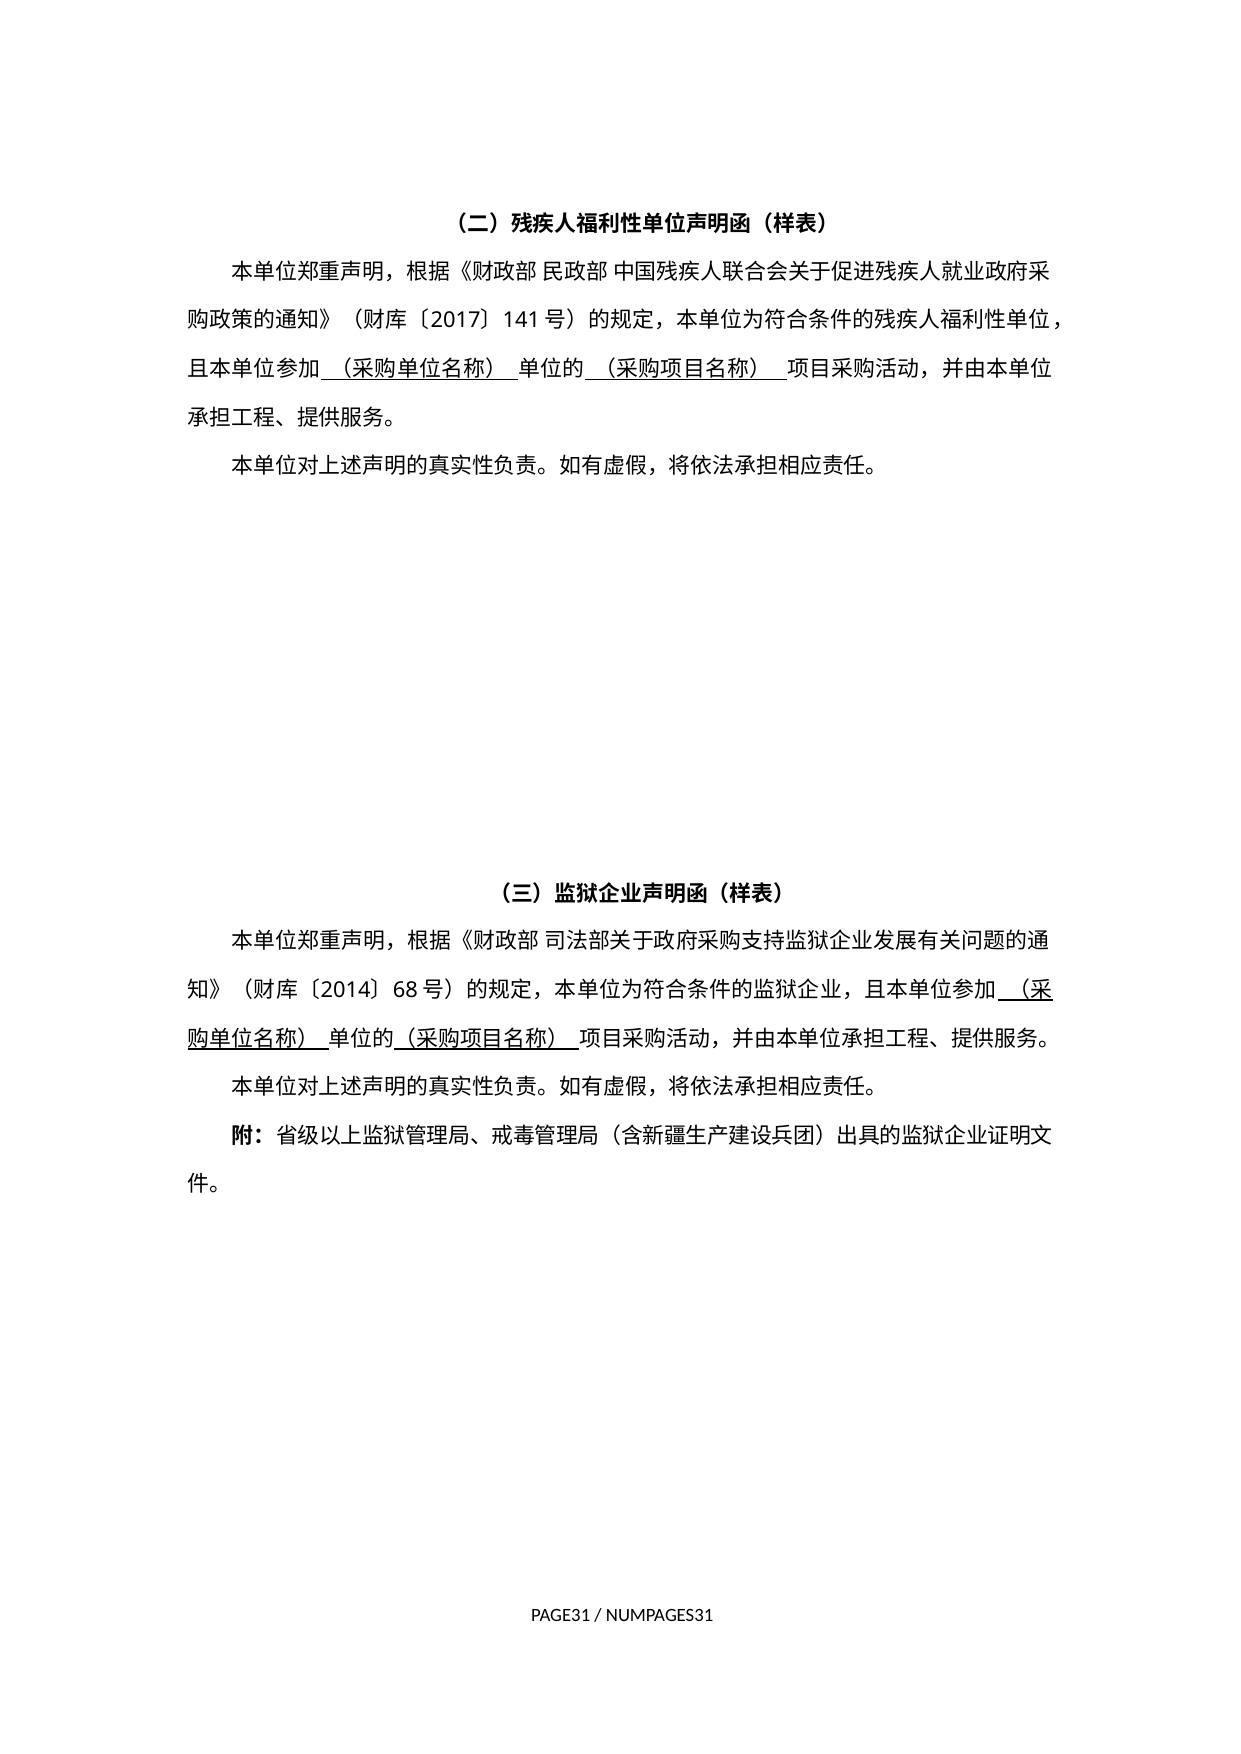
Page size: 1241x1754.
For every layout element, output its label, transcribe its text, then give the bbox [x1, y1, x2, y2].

text 本单位对上述声明的真实性负责。如有虚假，将依法承担相应责任。 [187, 1069, 1053, 1101]
text 附：省级以上监狱管理局、戒毒管理局（含新疆生产建设兵团）出具的监狱企业证明文件。 [187, 1117, 1053, 1198]
text （二）残疾人福利性单位声明函（样表） [187, 206, 1053, 238]
text （三）监狱企业声明函（样表） [187, 876, 1053, 907]
text 本单位郑重声明，根据《财政部 民政部 中国残疾人联合会关于促进残疾人就业政府采购政策的通知》（财库〔2017〕141号）的规定，本单位为符合条件的残疾人福利性单位，且本单位参加 （采购单位名称） 单位的 （采购项目名称） 项目采购活动，并由本单位承担工程、提供服务。 [187, 253, 1053, 432]
text 本单位郑重声明，根据《财政部 司法部关于政府采购支持监狱企业发展有关问题的通知》（财库〔2014〕68号）的规定，本单位为符合条件的监狱企业，且本单位参加 （采购单位名称） 单位的（采购项目名称） 项目采购活动，并由本单位承担工程、提供服务。 [187, 923, 1053, 1053]
text 本单位对上述声明的真实性负责。如有虚假，将依法承担相应责任。 [187, 448, 1053, 481]
